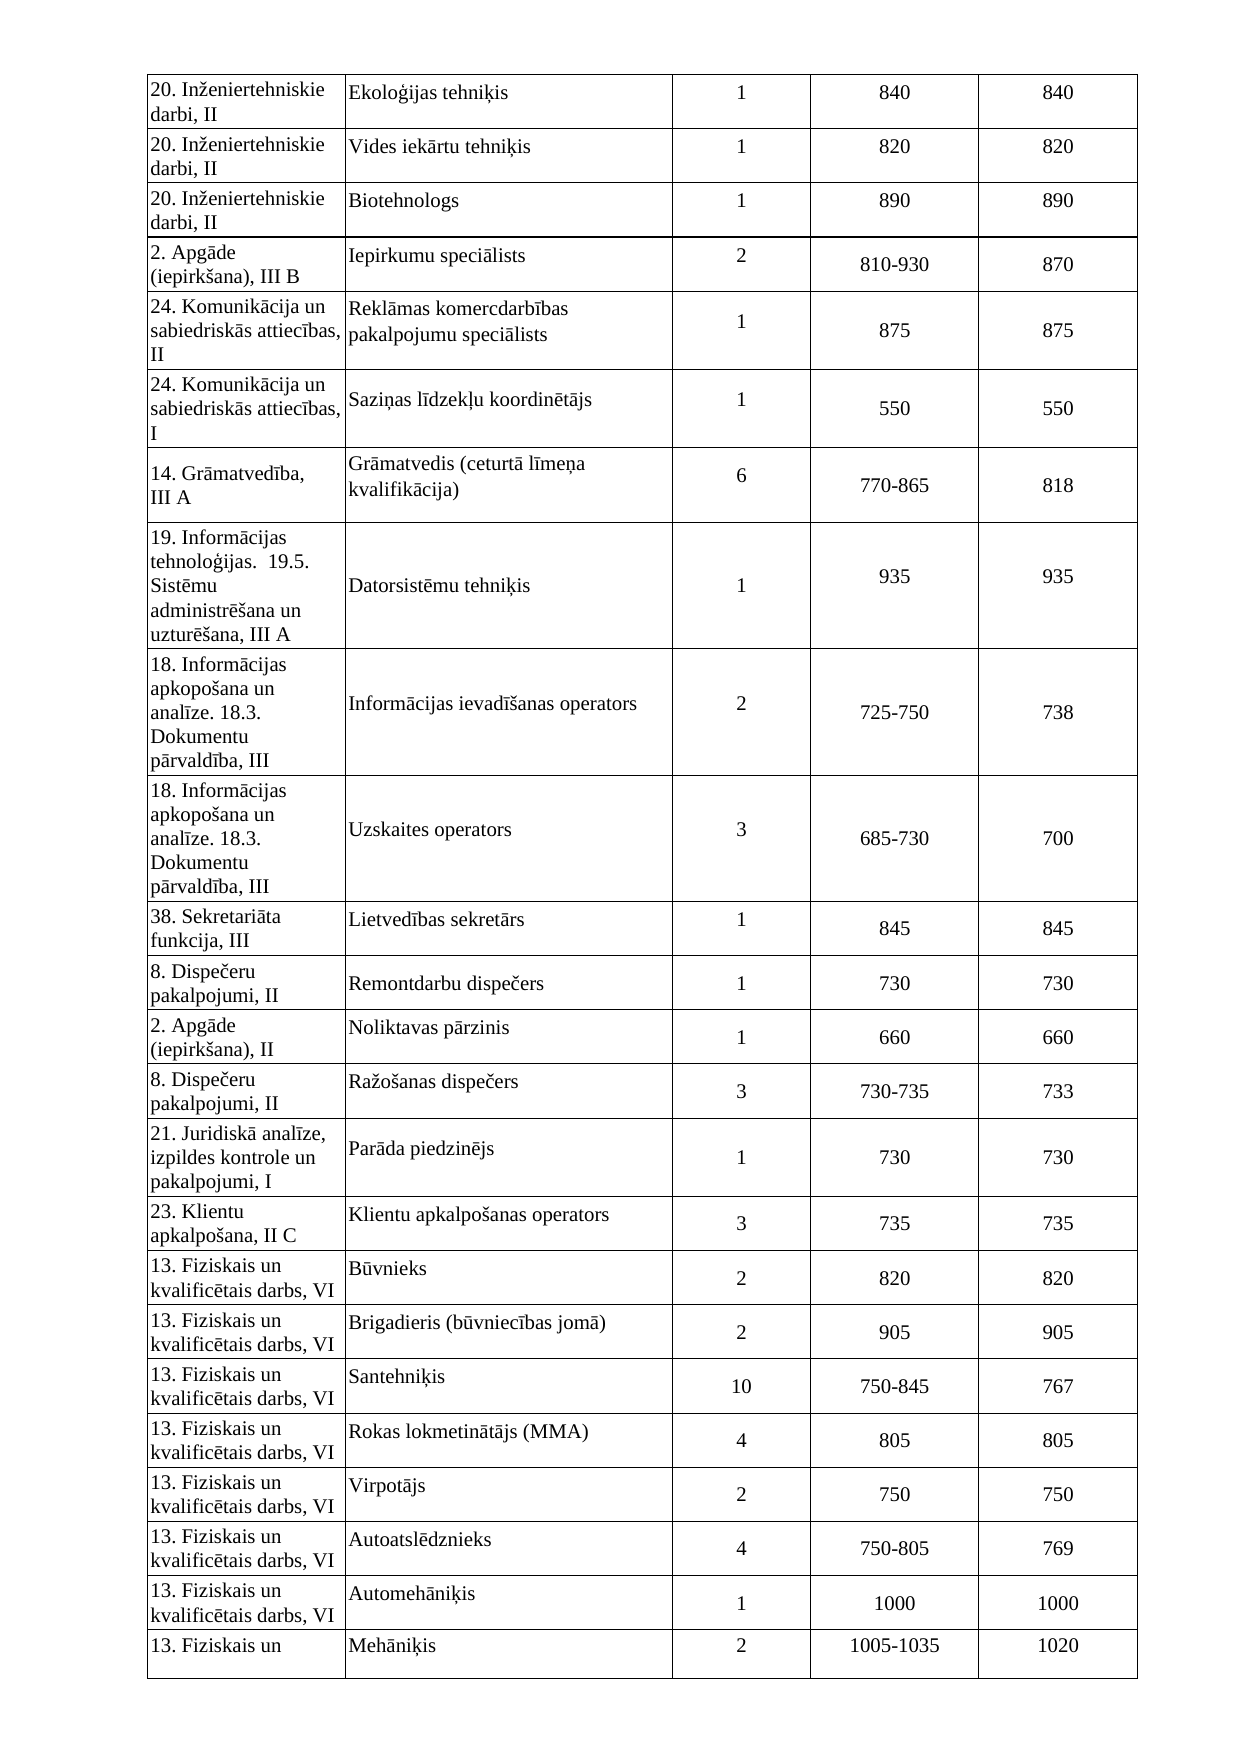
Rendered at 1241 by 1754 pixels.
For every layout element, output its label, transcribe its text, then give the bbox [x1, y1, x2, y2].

table_cell 1005-1035 [811, 1630, 978, 1678]
table_cell 750-845 [811, 1359, 978, 1412]
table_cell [148, 1522, 345, 1575]
table_cell 10 [673, 1359, 810, 1412]
table_cell Reklāmas komercdarbības pakalpojumu speciālists [346, 292, 672, 369]
table_cell Informācijas ievadīšanas operators [346, 649, 672, 774]
table_cell 725-750 [811, 649, 978, 774]
table_cell 13. Fiziskais un kvalificētais darbs, VI [148, 1359, 345, 1412]
table_cell 660 [811, 1010, 978, 1063]
table_cell Santehniķis [346, 1359, 672, 1412]
table_cell Noliktavas pārzinis [346, 1010, 672, 1063]
table_cell Brigadieris (būvniecības jomā) [346, 1305, 672, 1358]
table_cell 21. Juridiskā analīze, izpildes kontrole un pakalpojumi, I [148, 1119, 345, 1196]
table_cell Automehāniķis [346, 1576, 672, 1629]
table_cell 905 [811, 1305, 978, 1358]
table_cell Būvnieks [346, 1251, 672, 1304]
table_cell 750 [811, 1468, 978, 1521]
table_cell 730-735 [811, 1064, 978, 1117]
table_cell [148, 1576, 345, 1629]
table_cell Rokas lokmetinātājs (MMA) [346, 1414, 672, 1467]
table_cell 935 [979, 523, 1137, 648]
table_cell 1 [673, 523, 810, 648]
table_cell 2 [673, 1630, 810, 1678]
table_cell 18. Informācijas apkopošana un analīze. 18.3. Dokumentu pārvaldība, III [148, 776, 345, 901]
table_cell 1020 [979, 1630, 1137, 1678]
table_cell 767 [979, 1359, 1137, 1412]
table_cell 24. Komunikācija un sabiedriskās attiecības, I [148, 370, 345, 447]
table_cell 1 [673, 1576, 810, 1629]
table_cell 735 [811, 1197, 978, 1250]
table_cell 845 [811, 902, 978, 955]
table_cell 3 [673, 1064, 810, 1117]
table_cell 1 [673, 1010, 810, 1063]
table_cell 4 [673, 1414, 810, 1467]
table_cell Ekoloģijas tehniķis [346, 75, 672, 128]
table_cell 38. Sekretariāta funkcija, III [148, 902, 345, 955]
table_cell Uzskaites operators [346, 776, 672, 901]
table_cell 550 [811, 370, 978, 447]
table_cell Lietvedības sekretārs [346, 902, 672, 955]
table_cell 735 [979, 1197, 1137, 1250]
table_cell 4 [673, 1522, 810, 1575]
table_cell 870 [979, 238, 1137, 291]
table_cell 2 [673, 238, 810, 291]
table_cell Ražošanas dispečers [346, 1064, 672, 1117]
table_cell 769 [979, 1522, 1137, 1575]
table_cell 840 [979, 75, 1137, 128]
table_cell 14. Grāmatvedība, III A [148, 448, 345, 522]
table_cell Parāda piedzinējs [346, 1119, 672, 1196]
table_cell 8. Dispečeru pakalpojumi, II [148, 956, 345, 1009]
table_cell 3 [673, 1197, 810, 1250]
table_cell Mehāniķis [346, 1630, 672, 1678]
table_cell 660 [979, 1010, 1137, 1063]
table_cell 733 [979, 1064, 1137, 1117]
table_cell 700 [979, 776, 1137, 901]
table_cell Iepirkumu speciālists [346, 238, 672, 291]
table_cell Grāmatvedis (ceturtā līmeņa kvalifikācija) [346, 448, 672, 522]
table_cell 13. Fiziskais un kvalificētais darbs, VI [148, 1305, 345, 1358]
table_cell 845 [979, 902, 1137, 955]
table_cell Datorsistēmu tehniķis [346, 523, 672, 648]
table_cell 935 [811, 523, 978, 648]
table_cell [148, 1468, 345, 1521]
table_cell Biotehnologs [346, 183, 672, 236]
table_cell 2. Apgāde (iepirkšana), III B [148, 238, 345, 291]
table_cell 840 [811, 75, 978, 128]
table_cell 20. Inženiertehniskie darbi, II [148, 75, 345, 128]
table_cell 730 [811, 1119, 978, 1196]
table_cell 1 [673, 292, 810, 369]
table_cell 805 [811, 1414, 978, 1467]
table_cell 805 [979, 1414, 1137, 1467]
table_cell 3 [673, 776, 810, 901]
table_cell 1 [673, 129, 810, 182]
table_cell Virpotājs [346, 1468, 672, 1521]
table_cell 820 [979, 1251, 1137, 1304]
table_cell 1 [673, 75, 810, 128]
table_cell 1 [673, 370, 810, 447]
table_cell Klientu apkalpošanas operators [346, 1197, 672, 1250]
table_cell 818 [979, 448, 1137, 522]
table_cell 1 [673, 902, 810, 955]
table_cell 1 [673, 1119, 810, 1196]
table_cell 820 [811, 129, 978, 182]
table_cell 738 [979, 649, 1137, 774]
table_cell 905 [979, 1305, 1137, 1358]
table_cell 890 [979, 183, 1137, 236]
table_cell 2 [673, 1468, 810, 1521]
table_cell Autoatslēdznieks [346, 1522, 672, 1575]
table_cell 550 [979, 370, 1137, 447]
table_cell 770-865 [811, 448, 978, 522]
table_cell 8. Dispečeru pakalpojumi, II [148, 1064, 345, 1117]
table_cell 23. Klientu apkalpošana, II C [148, 1197, 345, 1250]
table_cell 820 [979, 129, 1137, 182]
table_cell 730 [811, 956, 978, 1009]
table_cell Vides iekārtu tehniķis [346, 129, 672, 182]
table_cell 19. Informācijas tehnoloģijas. 19.5. Sistēmu administrēšana un uzturēšana, III A [148, 523, 345, 648]
table_cell 2 [673, 1305, 810, 1358]
table_cell 730 [979, 1119, 1137, 1196]
table_cell 20. Inženiertehniskie darbi, II [148, 183, 345, 236]
table_cell 890 [811, 183, 978, 236]
table_cell 810-930 [811, 238, 978, 291]
table_cell 18. Informācijas apkopošana un analīze. 18.3. Dokumentu pārvaldība, III [148, 649, 345, 774]
table_cell 6 [673, 448, 810, 522]
table_cell 2 [673, 649, 810, 774]
table_cell 875 [811, 292, 978, 369]
table_cell 20. Inženiertehniskie darbi, II [148, 129, 345, 182]
table_cell 820 [811, 1251, 978, 1304]
table_cell 13. Fiziskais un kvalificētais darbs, VI [148, 1251, 345, 1304]
table_cell 1 [673, 956, 810, 1009]
table_cell 875 [979, 292, 1137, 369]
table_cell 730 [979, 956, 1137, 1009]
table_cell 685-730 [811, 776, 978, 901]
table_cell Saziņas līdzekļu koordinētājs [346, 370, 672, 447]
table_cell 1 [673, 183, 810, 236]
table_cell 2. Apgāde (iepirkšana), II [148, 1010, 345, 1063]
table_cell 1000 [811, 1576, 978, 1629]
table_cell 1000 [979, 1576, 1137, 1629]
table_cell 750-805 [811, 1522, 978, 1575]
table_cell 13. Fiziskais un kvalificētais darbs, VI [148, 1414, 345, 1467]
table_cell Remontdarbu dispečers [346, 956, 672, 1009]
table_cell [148, 1630, 345, 1678]
table_cell 750 [979, 1468, 1137, 1521]
table_cell 2 [673, 1251, 810, 1304]
table_cell 24. Komunikācija un sabiedriskās attiecības, II [148, 292, 345, 369]
